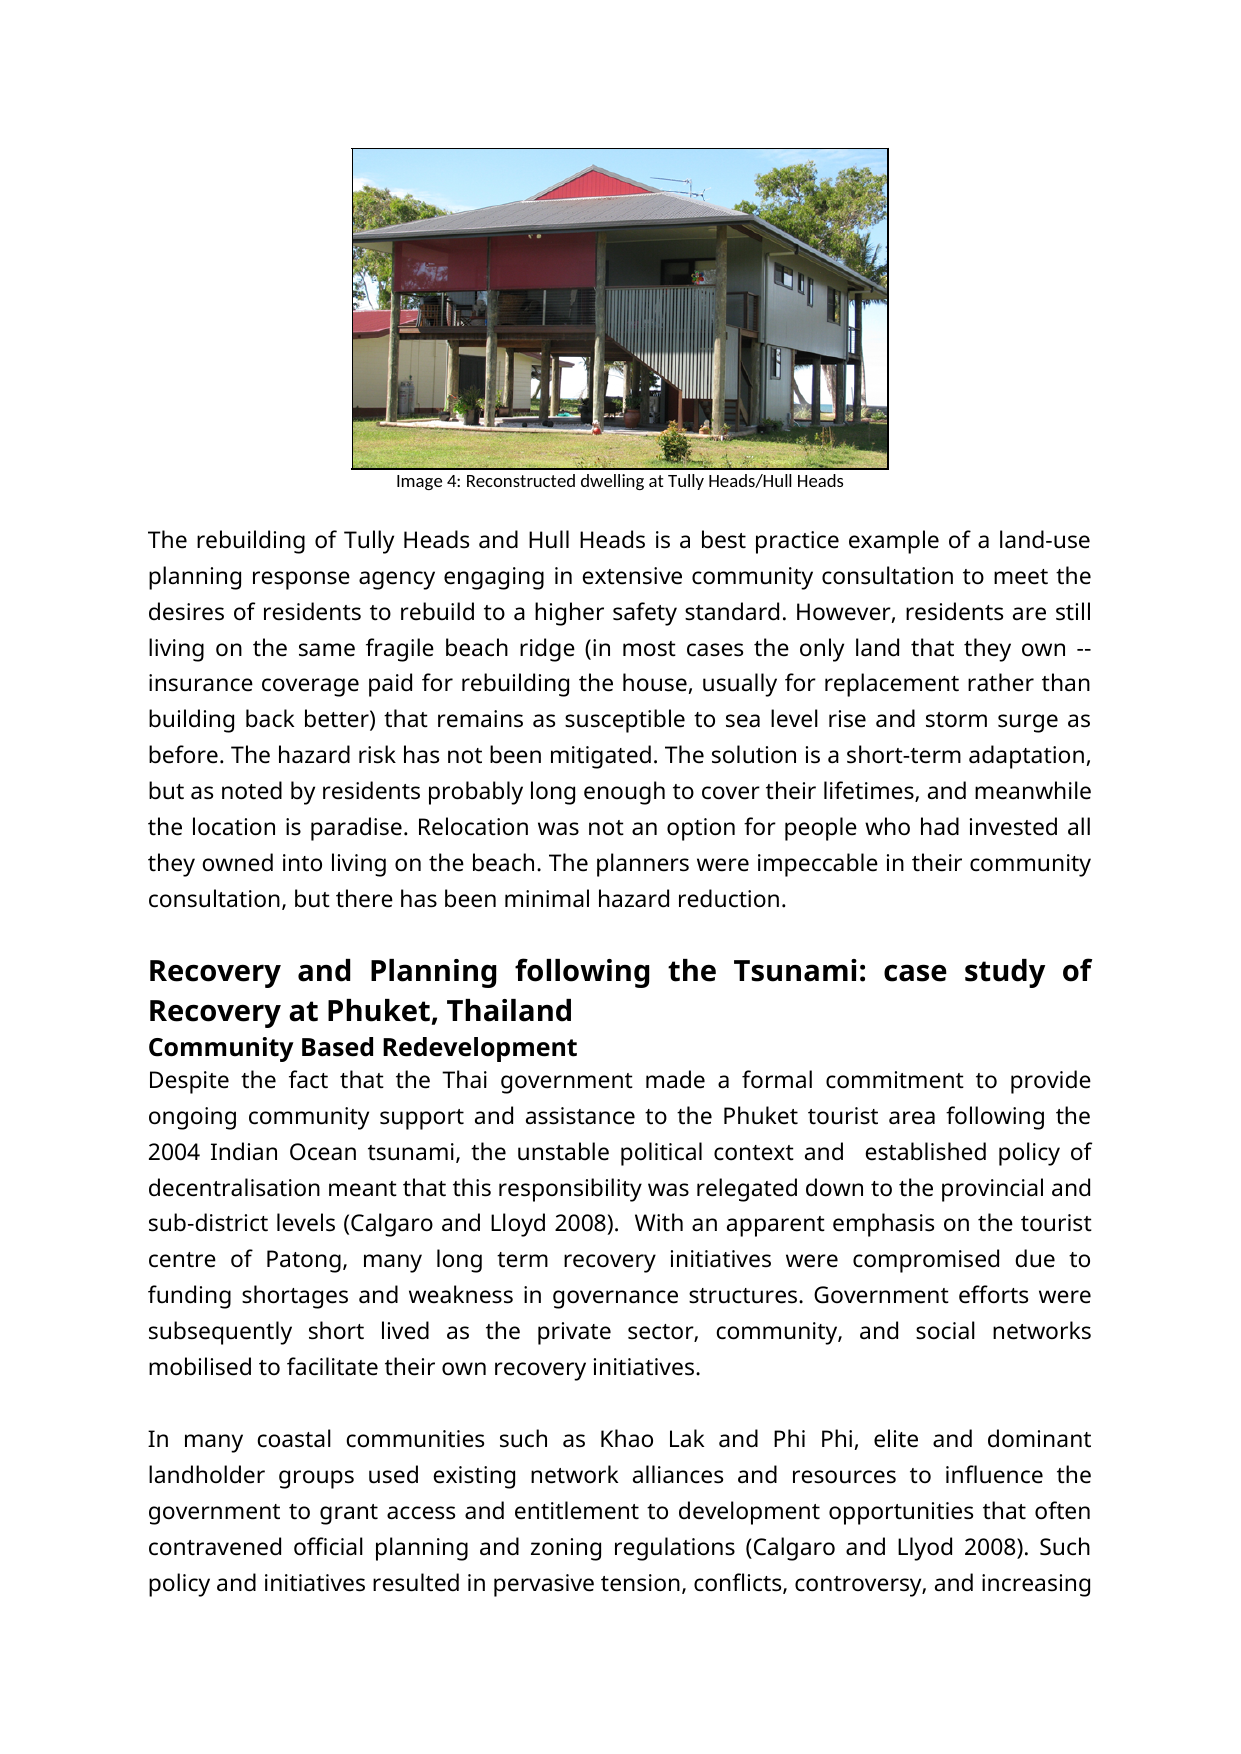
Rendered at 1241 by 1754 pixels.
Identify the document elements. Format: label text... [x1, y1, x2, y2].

text Despite the fact that the Thai government made a formal commitment to provide ongoing community support and assistance to the Phuket tourist area following the 2004 Indian Ocean tsunami, the unstable political context and established policy of decentralisation meant that this responsibility was relegated down to the provincial and sub-district levels (Calgaro and Lloyd 2008). With an apparent emphasis on the tourist centre of Patong, many long term recovery initiatives were compromised due to funding shortages and weakness in governance structures. Government efforts were subsequently short lived as the private sector, community, and social networks mobilised to facilitate their own recovery initiatives. [148, 1064, 1093, 1382]
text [148, 1423, 1093, 1598]
text Community Based Redevelopment [148, 1029, 1093, 1064]
text Recovery and Planning following the Tsunami: case study of Recovery at Phuket, Thailand [148, 950, 1093, 1029]
picture [353, 149, 887, 468]
text Image 4: Reconstructed dwelling at Tully Heads/Hull Heads [148, 469, 1093, 492]
text The rebuilding of Tully Heads and Hull Heads is a best practice example of a land-use planning response agency engaging in extensive community consultation to meet the desires of residents to rebuild to a higher safety standard. However, residents are still living on the same fragile beach ridge (in most cases the only land that they own -- insurance coverage paid for rebuilding the house, usually for replacement rather than building back better) that remains as susceptible to sea level rise and storm surge as before. The hazard risk has not been mitigated. The solution is a short-term adaptation, but as noted by residents probably long enough to cover their lifetimes, and meanwhile the location is paradise. Relocation was not an option for people who had invested all they owned into living on the beach. The planners were impeccable in their community consultation, but there has been minimal hazard reduction. [148, 524, 1093, 914]
